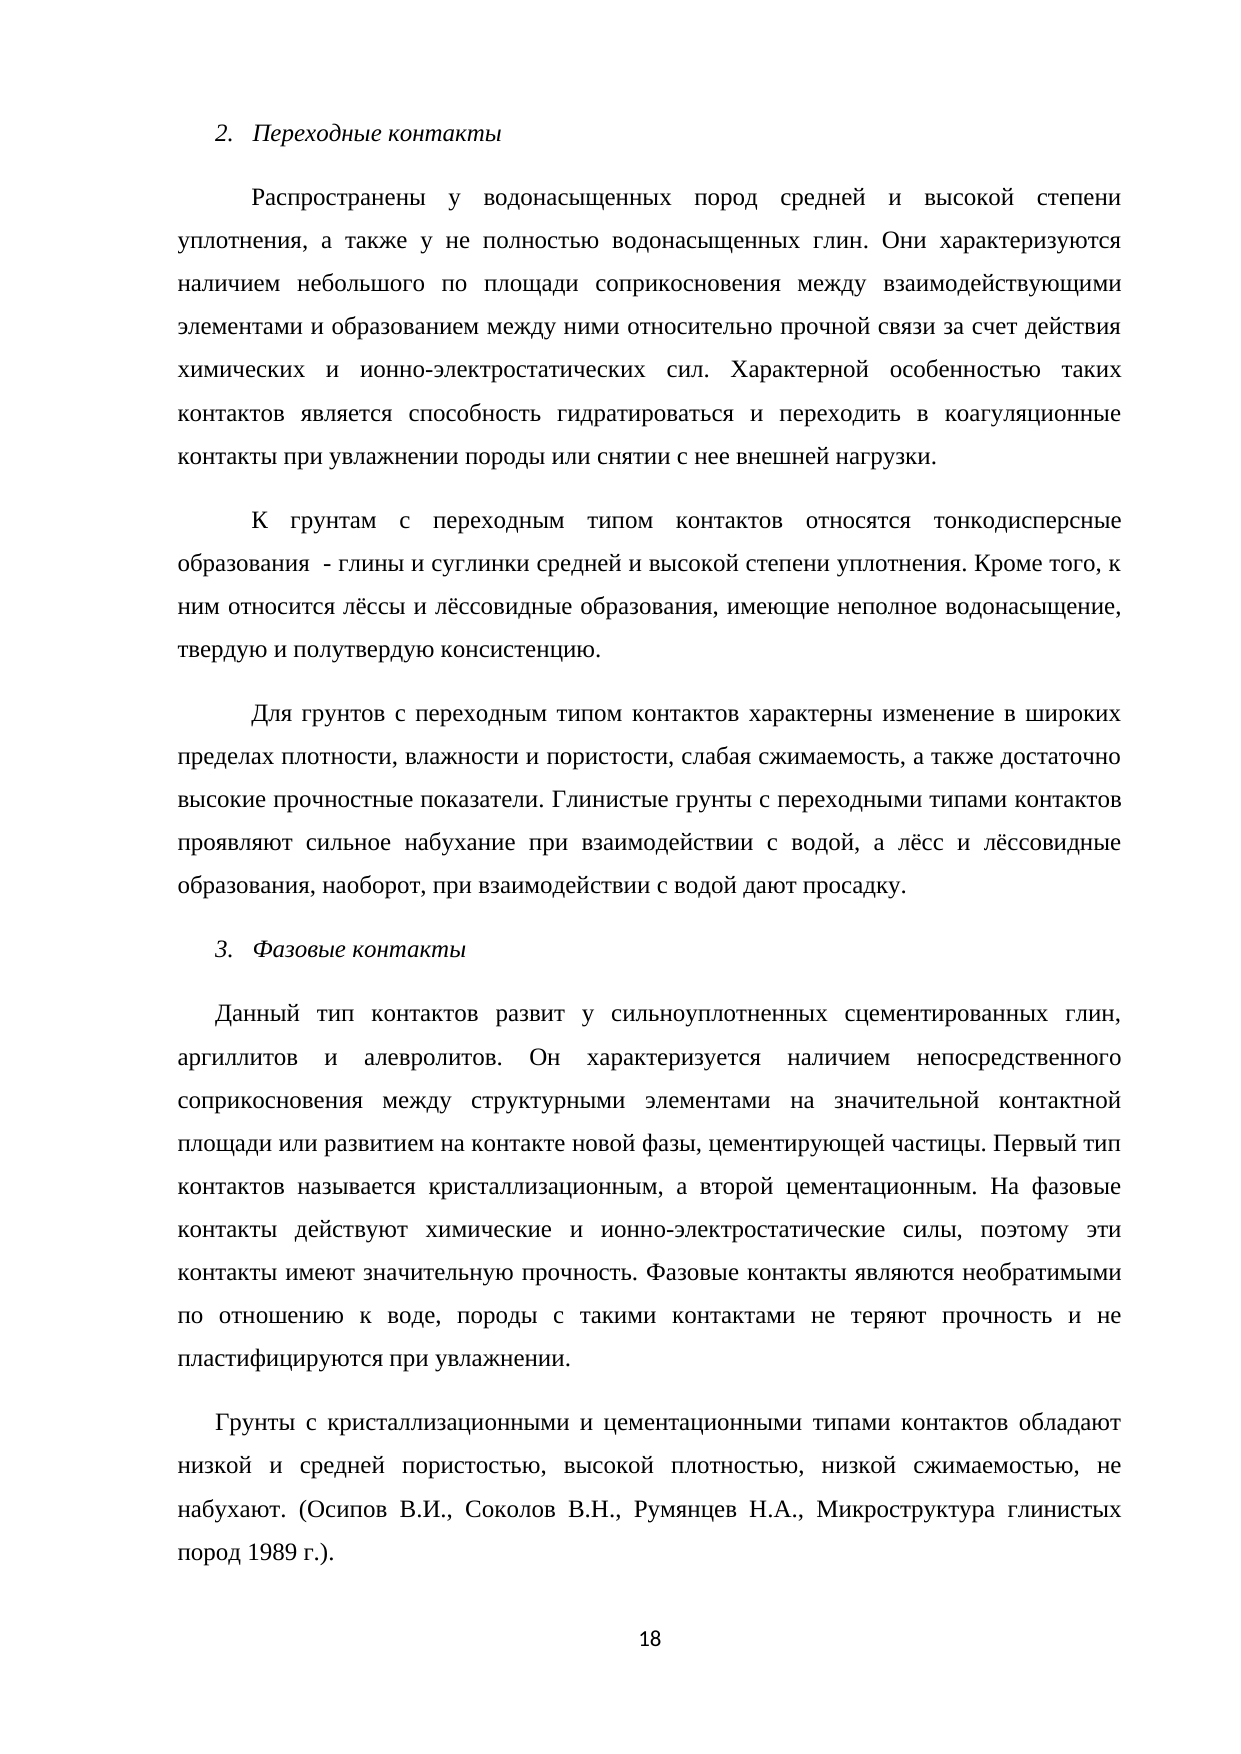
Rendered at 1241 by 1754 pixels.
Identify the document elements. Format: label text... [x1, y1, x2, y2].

text Грунты с кристаллизационными и цементационными типами контактов обладают низкой и средней пористостью, высокой плотностью, низкой сжимаемостью, не набухают. (Осипов В.И., Соколов В.Н., Румянцев Н.А., Микроструктура глинистых пород 1989 г.). [177, 1407, 1122, 1566]
list Фазовые контакты [215, 934, 1122, 963]
list Переходные контакты [215, 118, 1122, 147]
text Данный тип контактов развит у сильноуплотненных сцементированных глин, аргиллитов и алевролитов. Он характеризуется наличием непосредственного соприкосновения между структурными элементами на значительной контактной площади или развитием на контакте новой фазы, цементирующей частицы. Первый тип контактов называется кристаллизационным, а второй цементационным. На фазовые контакты действуют химические и ионно-электростатические силы, поэтому эти контакты имеют значительную прочность. Фазовые контакты являются необратимыми по отношению к воде, породы с такими контактами не теряют прочность и не пластифицируются при увлажнении. [177, 998, 1122, 1372]
text Для грунтов с переходным типом контактов характерны изменение в широких пределах плотности, влажности и пористости, слабая сжимаемость, а также достаточно высокие прочностные показатели. Глинистые грунты с переходными типами контактов проявляют сильное набухание при взаимодействии с водой, а лёсс и лёссовидные образования, наоборот, при взаимодействии с водой дают просадку. [177, 698, 1122, 899]
text Распространены у водонасыщенных пород средней и высокой степени уплотнения, а также у не полностью водонасыщенных глин. Они характеризуются наличием небольшого по площади соприкосновения между взаимодействующими элементами и образованием между ними относительно прочной связи за счет действия химических и ионно-электростатических сил. Характерной особенностью таких контактов является способность гидратироваться и переходить в коагуляционные контакты при увлажнении породы или снятии с нее внешней нагрузки. [177, 182, 1122, 469]
text К грунтам с переходным типом контактов относятся тонкодисперсные образования - глины и суглинки средней и высокой степени уплотнения. Кроме того, к ним относится лёссы и лёссовидные образования, имеющие неполное водонасыщение, твердую и полутвердую консистенцию. [177, 505, 1122, 663]
